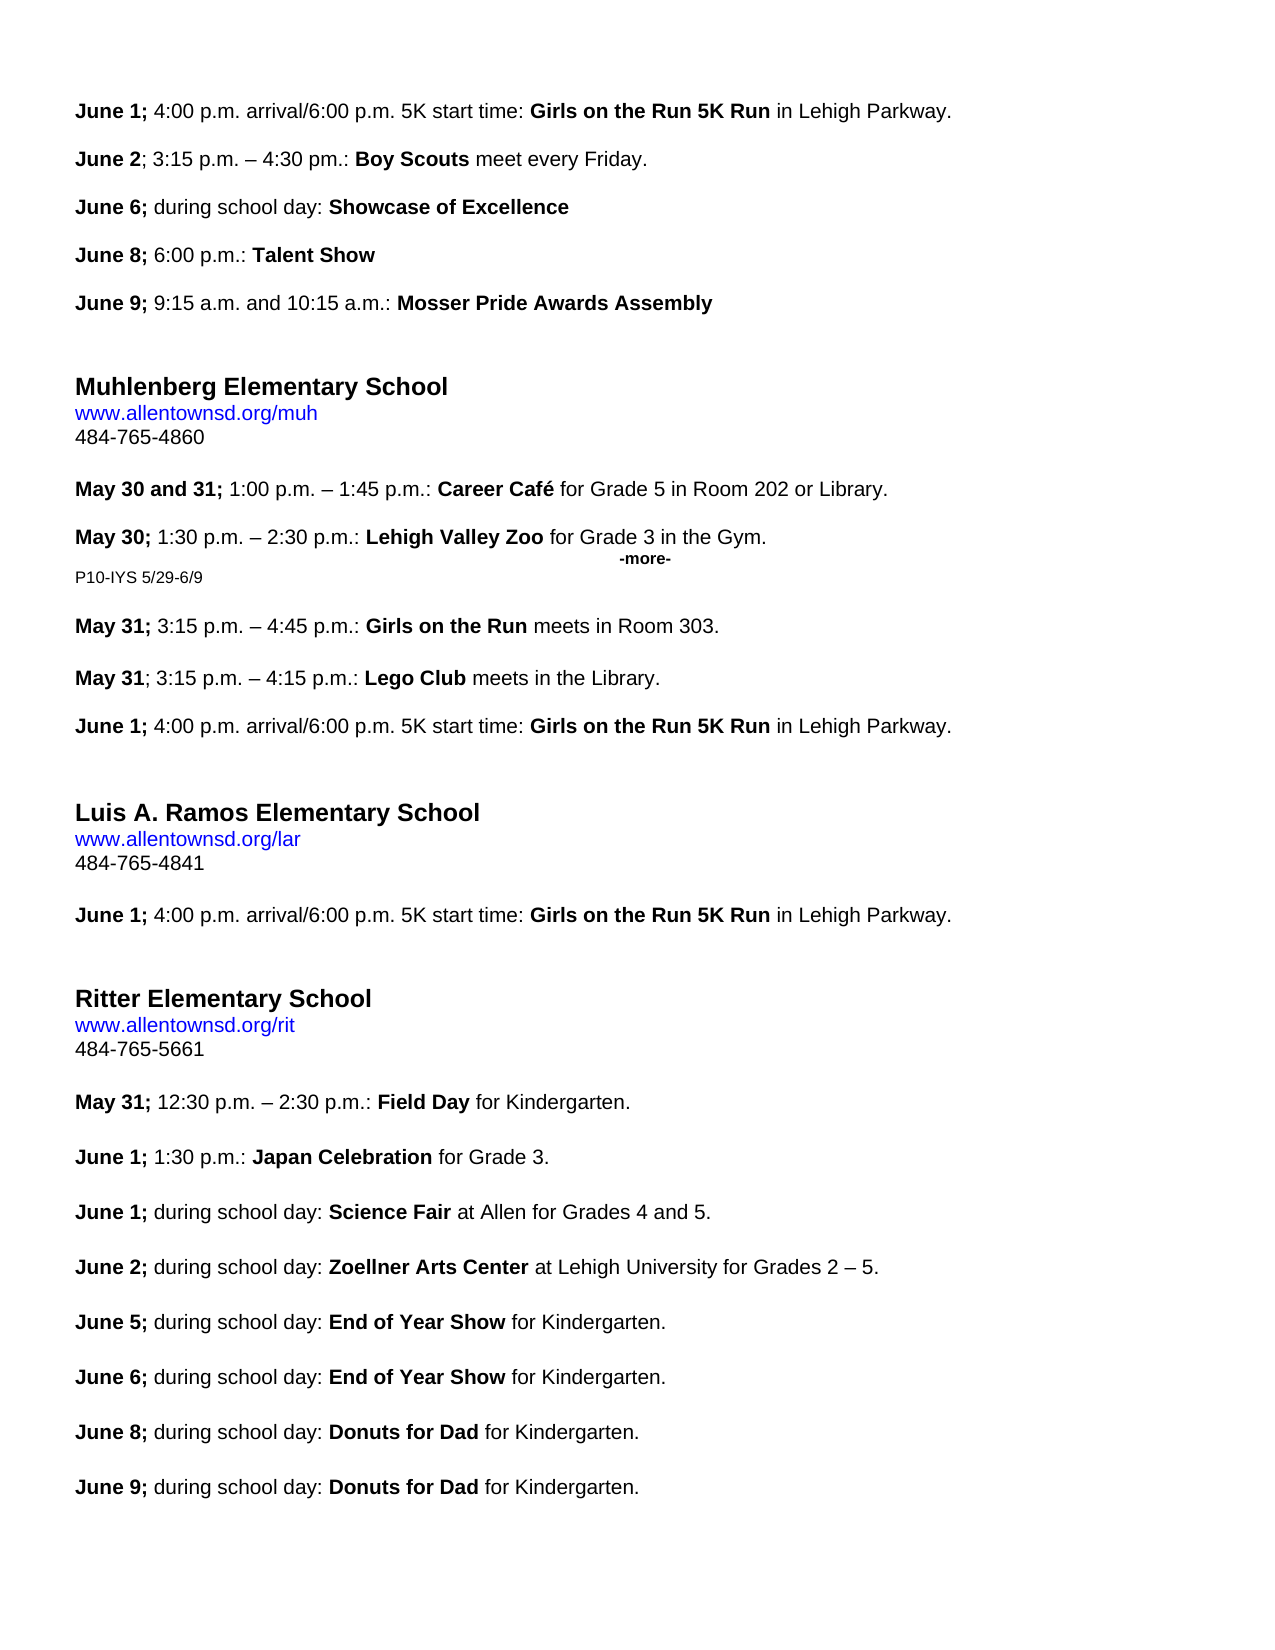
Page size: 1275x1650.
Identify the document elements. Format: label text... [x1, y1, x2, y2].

text May 31; 12:30 p.m. – 2:30 p.m.: Field Day for Kindergarten. [75, 1089, 1215, 1113]
text June 5; during school day: End of Year Show for Kindergarten. [75, 1309, 1215, 1333]
text June 2; 3:15 p.m. – 4:30 pm.: Boy Scouts meet every Friday. [75, 147, 1215, 171]
text June 1; 4:00 p.m. arrival/6:00 p.m. 5K start time: Girls on the Run 5K Run in Lehigh Parkway. [75, 713, 1215, 737]
text -more- [75, 549, 1215, 568]
text 484-765-4860 [75, 425, 1215, 449]
text May 31; 3:15 p.m. – 4:15 p.m.: Lego Club meets in the Library. [75, 666, 1215, 689]
text Muhlenberg Elementary School [75, 372, 1215, 401]
text www.allentownsd.org/lar [75, 826, 1215, 850]
text Luis A. Ramos Elementary School [75, 798, 1215, 826]
text Ritter Elementary School [75, 984, 1215, 1013]
text June 8; during school day: Donuts for Dad for Kindergarten. [75, 1419, 1215, 1443]
text June 9; 9:15 a.m. and 10:15 a.m.: Mosser Pride Awards Assembly [75, 291, 1215, 314]
text June 9; during school day: Donuts for Dad for Kindergarten. [75, 1474, 1215, 1498]
text June 1; during school day: Science Fair at Allen for Grades 4 and 5. [75, 1199, 1215, 1223]
text P10-IYS 5/29-6/9 [75, 568, 1215, 587]
text June 6; during school day: End of Year Show for Kindergarten. [75, 1364, 1215, 1388]
text www.allentownsd.org/muh [75, 401, 1215, 425]
text May 30; 1:30 p.m. – 2:30 p.m.: Lehigh Valley Zoo for Grade 3 in the Gym. [75, 525, 1215, 549]
text June 6; during school day: Showcase of Excellence [75, 195, 1215, 219]
text May 30 and 31; 1:00 p.m. – 1:45 p.m.: Career Café for Grade 5 in Room 202 or Library. [75, 477, 1215, 501]
text www.allentownsd.org/rit [75, 1013, 1215, 1037]
text June 2; during school day: Zoellner Arts Center at Lehigh University for Grades 2 – 5. [75, 1254, 1215, 1278]
text May 31; 3:15 p.m. – 4:45 p.m.: Girls on the Run meets in Room 303. [75, 614, 1215, 638]
text June 1; 1:30 p.m.: Japan Celebration for Grade 3. [75, 1144, 1215, 1168]
text 484-765-4841 [75, 850, 1215, 874]
text June 8; 6:00 p.m.: Talent Show [75, 243, 1215, 267]
text June 1; 4:00 p.m. arrival/6:00 p.m. 5K start time: Girls on the Run 5K Run in Lehigh Parkway. [75, 99, 1215, 123]
text June 1; 4:00 p.m. arrival/6:00 p.m. 5K start time: Girls on the Run 5K Run in Lehigh Parkway. [75, 903, 1215, 927]
text 484-765-5661 [75, 1037, 1215, 1061]
